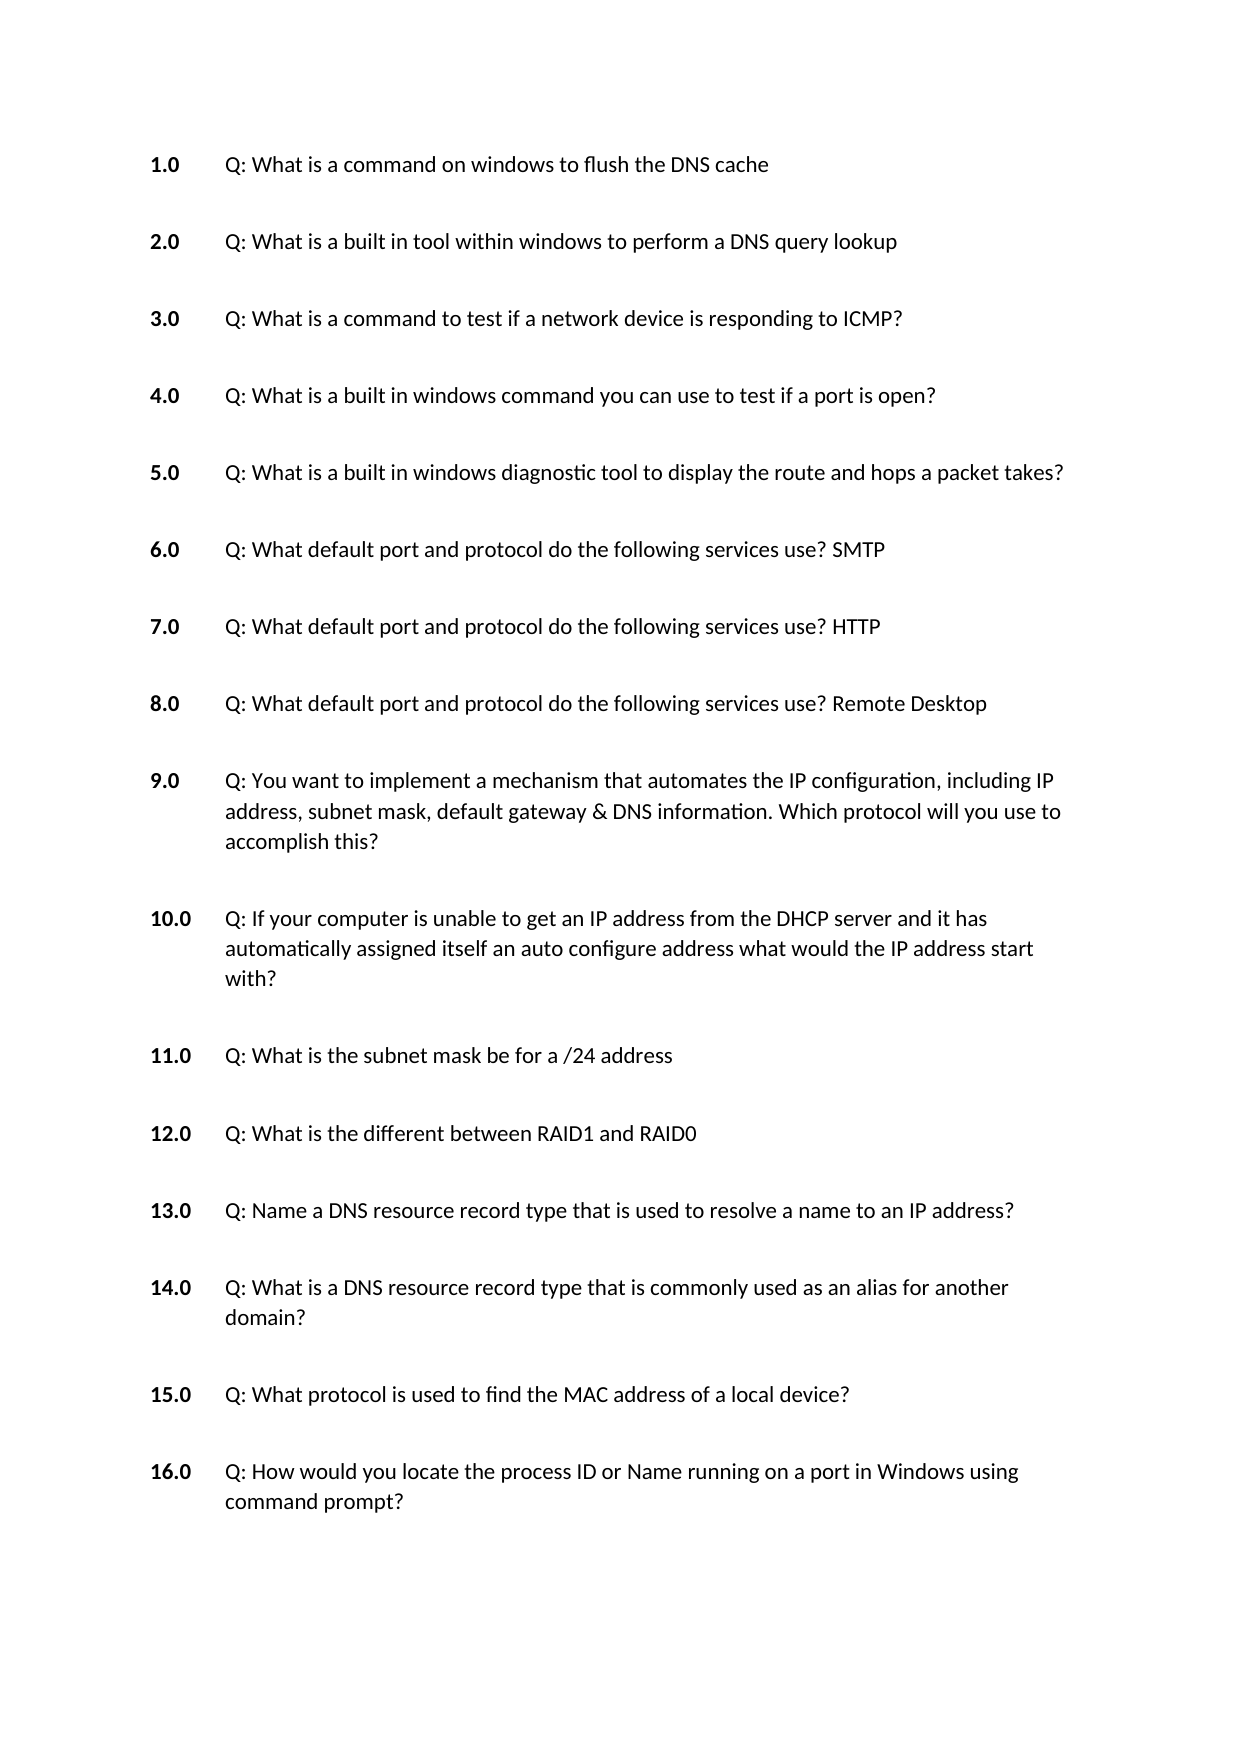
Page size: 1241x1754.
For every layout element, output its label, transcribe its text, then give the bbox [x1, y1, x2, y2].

text 3.0 Q: What is a command to test if a network device is responding to ICMP? [150, 304, 1090, 362]
text 4.0 Q: What is a built in windows command you can use to test if a port is open? [150, 381, 1090, 439]
text 12.0 Q: What is the different between RAID1 and RAID0 [150, 1119, 1090, 1177]
text 14.0 Q: What is a DNS resource record type that is commonly used as an alias for another domain? [150, 1273, 1090, 1361]
text 8.0 Q: What default port and protocol do the following services use? Remote Desktop [150, 689, 1090, 748]
text 11.0 Q: What is the subnet mask be for a /24 address [150, 1042, 1090, 1100]
text 7.0 Q: What default port and protocol do the following services use? HTTP [150, 612, 1090, 671]
text 13.0 Q: Name a DNS resource record type that is used to resolve a name to an IP address? [150, 1196, 1090, 1254]
text 5.0 Q: What is a built in windows diagnostic tool to display the route and hops a packet takes? [150, 458, 1090, 517]
text 9.0 Q: You want to implement a mechanism that automates the IP configuration, including IP address, subnet mask, default gateway & DNS information. Which protocol will you use to accomplish this? [150, 767, 1090, 885]
text 16.0 Q: How would you locate the process ID or Name running on a port in Windows using command prompt? [150, 1457, 1090, 1546]
text 10.0 Q: If your computer is unable to get an IP address from the DHCP server and it has automatically assigned itself an auto configure address what would the IP address start with? [150, 904, 1090, 1023]
text 1.0 Q: What is a command on windows to flush the DNS cache [150, 150, 1090, 208]
text 2.0 Q: What is a built in tool within windows to perform a DNS query lookup [150, 227, 1090, 285]
text 15.0 Q: What protocol is used to find the MAC address of a local device? [150, 1380, 1090, 1438]
text 6.0 Q: What default port and protocol do the following services use? SMTP [150, 535, 1090, 594]
